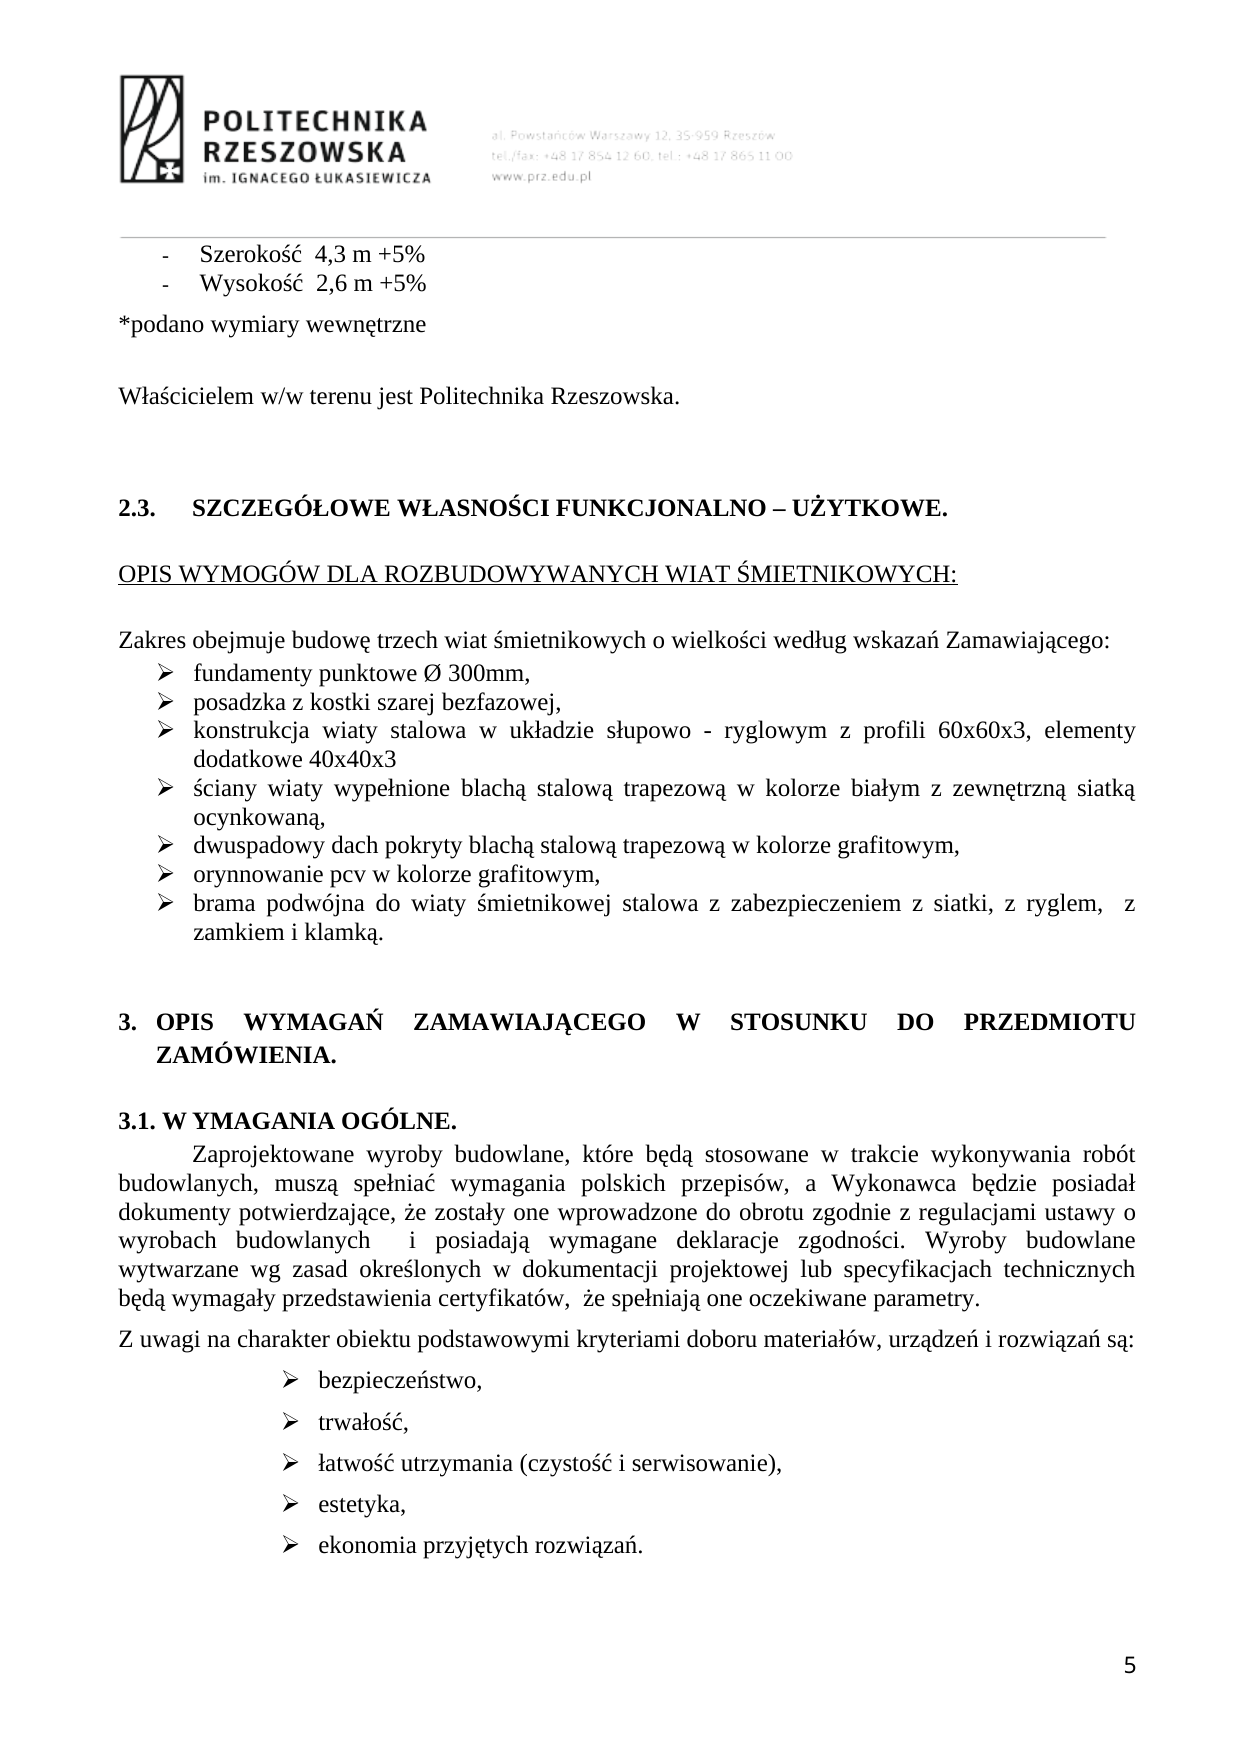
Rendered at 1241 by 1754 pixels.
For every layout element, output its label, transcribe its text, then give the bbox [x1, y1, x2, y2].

list Wysokość 2,6 m +5% [162, 268, 1137, 297]
list ekonomia przyjętych rozwiązań. [281, 1531, 1137, 1559]
list bezpieczeństwo, [281, 1366, 1137, 1394]
text 3.1. W YMAGANIA OGÓLNE. [118, 1106, 1137, 1135]
text OPIS WYMOGÓW DLA ROZBUDOWYWANYCH WIAT ŚMIETNIKOWYCH: [118, 559, 1137, 588]
list posadzka z kostki szarej bezfazowej, [156, 687, 1137, 715]
text Właścicielem w/w terenu jest Politechnika Rzeszowska. [118, 381, 1137, 410]
text Zakres obejmuje budowę trzech wiat śmietnikowych o wielkości według wskazań Zamawiającego: [118, 625, 1137, 654]
list brama podwójna do wiaty śmietnikowej stalowa z zabezpieczeniem z siatki, z ryglem, z zamkiem i klamką. [156, 888, 1137, 945]
list łatwość utrzymania (czystość i serwisowanie), [281, 1448, 1137, 1477]
list estetyka, [281, 1489, 1137, 1518]
text 2.3. SZCZEGÓŁOWE WŁASNOŚCI FUNKCJONALNO – UŻYTKOWE. [118, 493, 1137, 522]
list konstrukcja wiaty stalowa w układzie słupowo - ryglowym z profili 60x60x3, elementy dodatkowe 40x40x3 [156, 715, 1137, 773]
text *podano wymiary wewnętrzne [118, 309, 1137, 338]
list orynnowanie pcv w kolorze grafitowym, [156, 859, 1137, 888]
list trwałość, [281, 1407, 1137, 1436]
list ściany wiaty wypełnione blachą stalową trapezową w kolorze białym z zewnętrzną siatką ocynkowaną, [156, 773, 1137, 830]
text Z uwagi na charakter obiektu podstawowymi kryteriami doboru materiałów, urządzeń i rozwiązań są: [118, 1324, 1137, 1353]
list fundamenty punktowe Ø 300mm, [156, 658, 1137, 687]
list dwuspadowy dach pokryty blachą stalową trapezową w kolorze grafitowym, [156, 830, 1137, 859]
text Zaprojektowane wyroby budowlane, które będą stosowane w trakcie wykonywania robót budowlanych, muszą spełniać wymagania polskich przepisów, a Wykonawca będzie posiadał dokumenty potwierdzające, że zostały one wprowadzone do obrotu zgodnie z regulacjami ustawy o wyrobach budowlanych i posiadają wymagane deklaracje zgodności. Wyroby budowlane wytwarzane wg zasad określonych w dokumentacji projektowej lub specyfikacjach technicznych będą wymagały przedstawienia certyfikatów, że spełniają one oczekiwane parametry. [118, 1139, 1137, 1312]
list Szerokość 4,3 m +5% [162, 239, 1137, 268]
list OPIS WYMAGAŃ ZAMAWIAJĄCEGO W STOSUNKU DO PRZEDMIOTU ZAMÓWIENIA. [118, 1007, 1137, 1069]
